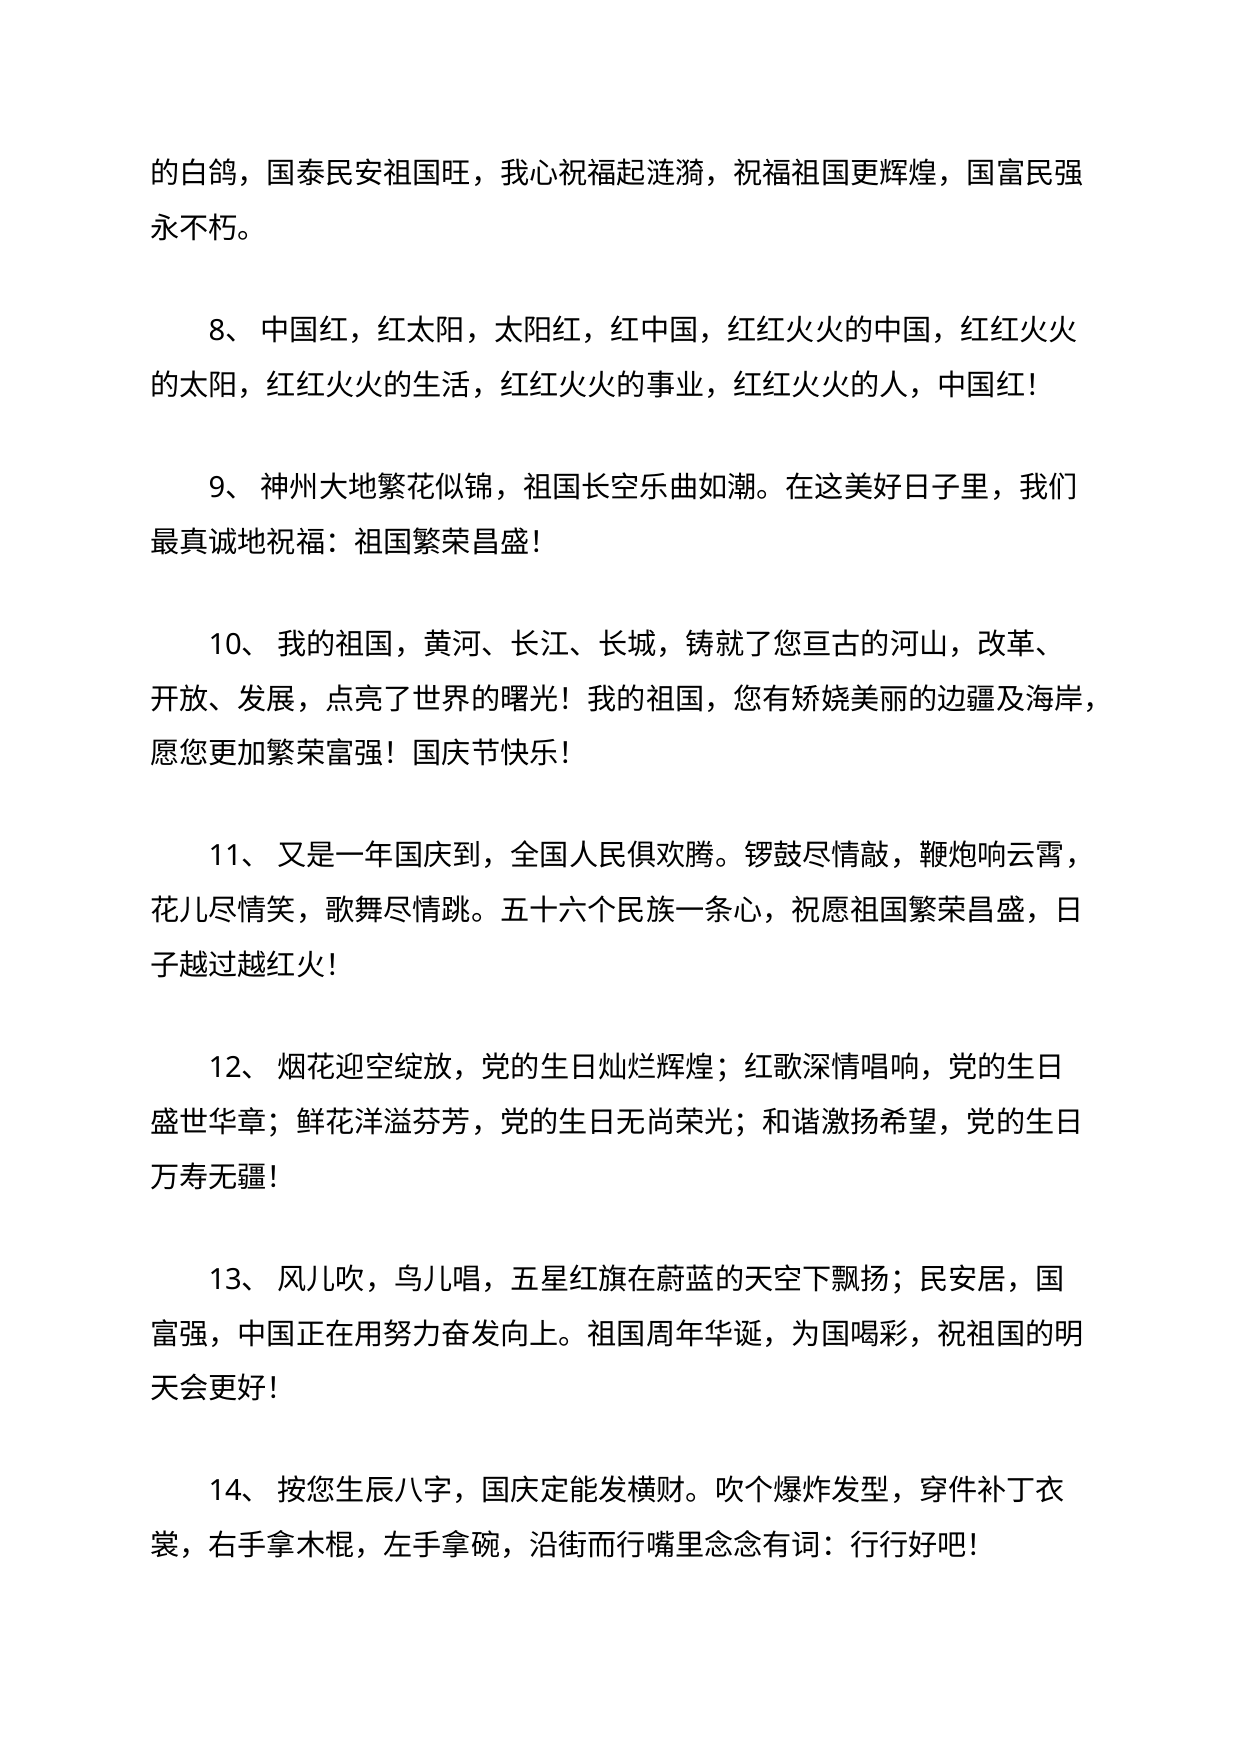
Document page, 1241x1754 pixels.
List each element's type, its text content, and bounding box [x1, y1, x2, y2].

text 14、 按您生辰八字，国庆定能发横财。吹个爆炸发型，穿件补丁衣裳，右手拿木棍，左手拿碗，沿街而行嘴里念念有词：行行好吧！ [150, 1467, 1090, 1564]
text 12、 烟花迎空绽放，党的生日灿烂辉煌；红歌深情唱响，党的生日盛世华章；鲜花洋溢芬芳，党的生日无尚荣光；和谐激扬希望，党的生日万寿无疆！ [150, 1043, 1090, 1196]
text 10、 我的祖国，黄河、长江、长城，铸就了您亘古的河山，改革、开放、发展，点亮了世界的曙光！我的祖国，您有矫娆美丽的边疆及海岸，愿您更加繁荣富强！国庆节快乐！ [150, 620, 1090, 772]
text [150, 150, 1090, 247]
text 9、 神州大地繁花似锦，祖国长空乐曲如潮。在这美好日子里，我们最真诚地祝福：祖国繁荣昌盛！ [150, 463, 1090, 561]
text 11、 又是一年国庆到，全国人民俱欢腾。锣鼓尽情敲，鞭炮响云霄，花儿尽情笑，歌舞尽情跳。五十六个民族一条心，祝愿祖国繁荣昌盛，日子越过越红火！ [150, 832, 1090, 984]
text 8、 中国红，红太阳，太阳红，红中国，红红火火的中国，红红火火的太阳，红红火火的生活，红红火火的事业，红红火火的人，中国红！ [150, 307, 1090, 404]
text 13、 风儿吹，鸟儿唱，五星红旗在蔚蓝的天空下飘扬；民安居，国富强，中国正在用努力奋发向上。祖国周年华诞，为国喝彩，祝祖国的明天会更好！ [150, 1255, 1090, 1407]
